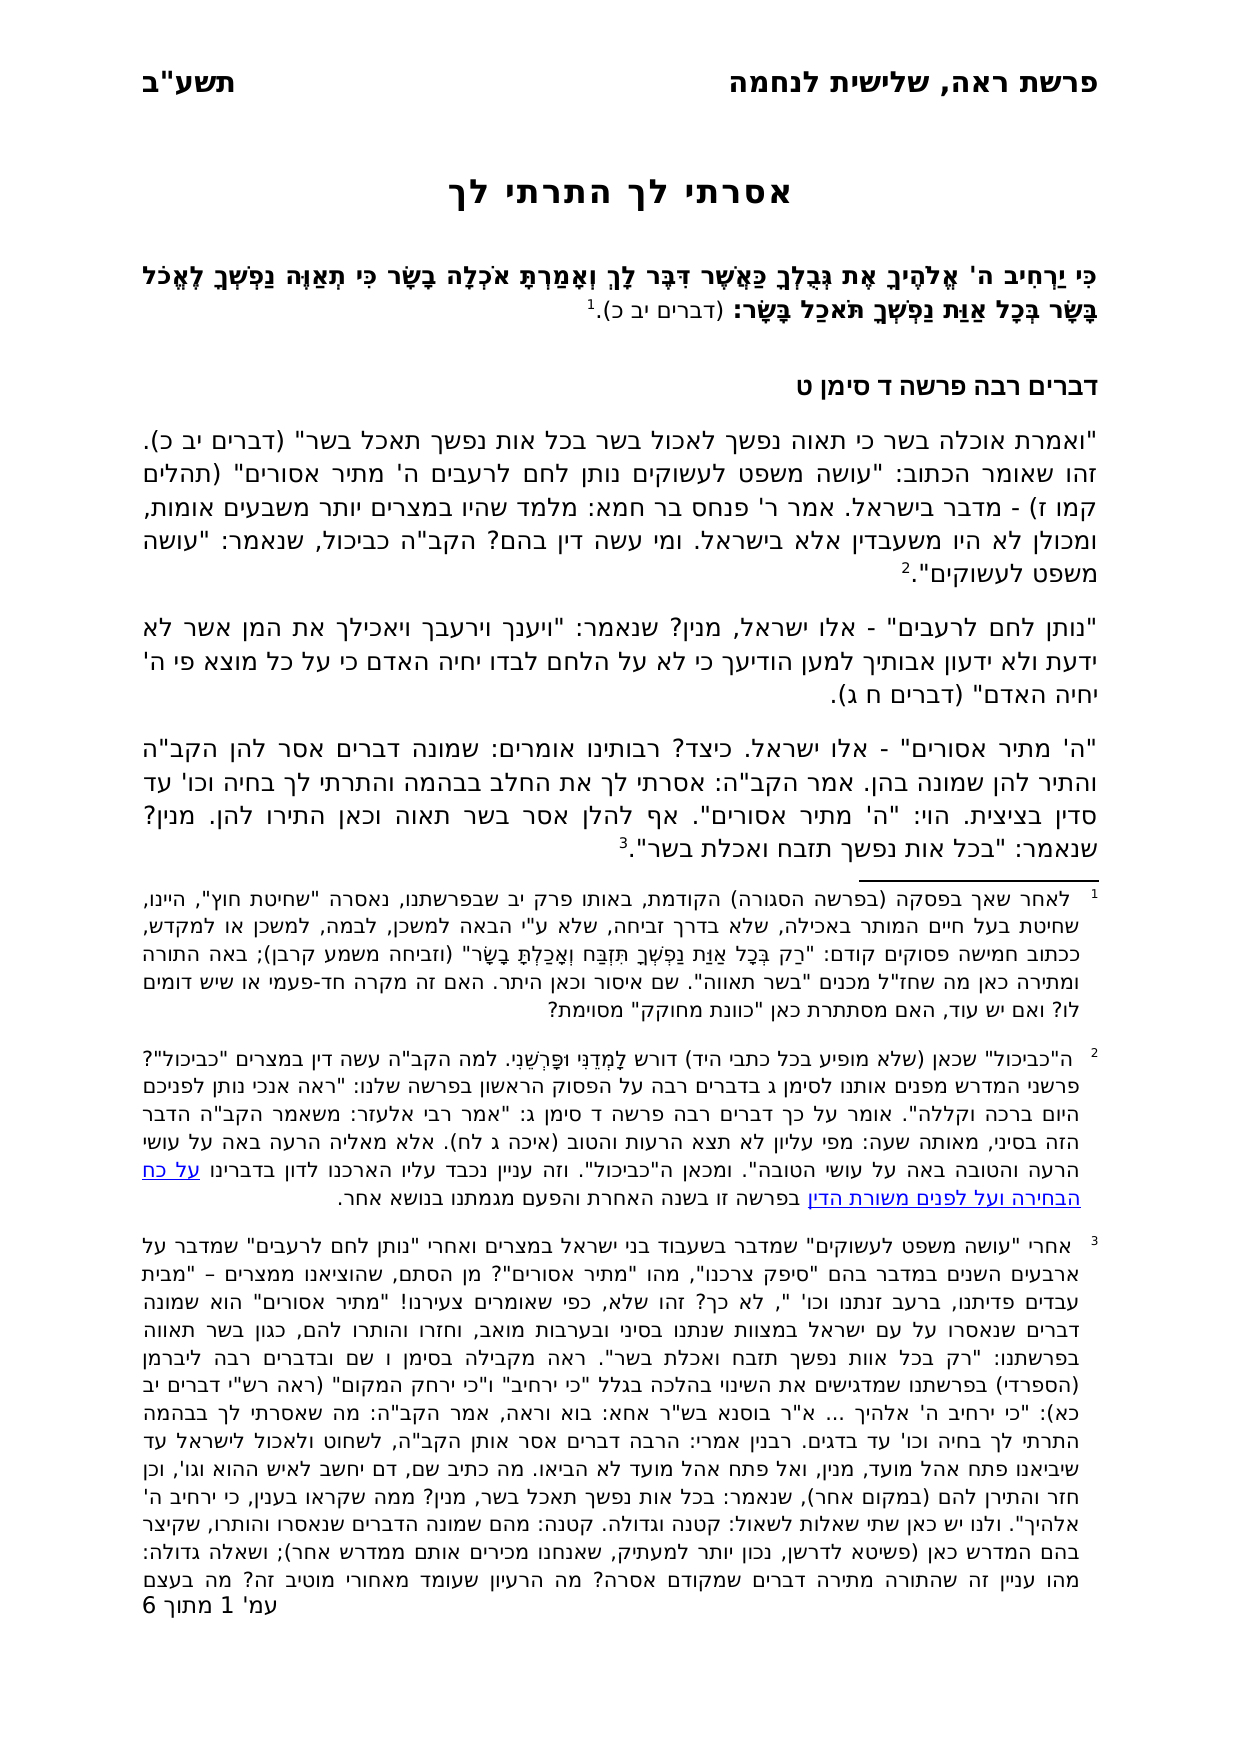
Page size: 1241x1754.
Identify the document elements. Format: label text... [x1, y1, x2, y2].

text אסרתי לך התרתי לך [142, 173, 1098, 212]
text "ה' מתיר אסורים" - אלו ישראל. כיצד? רבותינו אומרים: שמונה דברים אסר להן הקב"ה והתיר להן שמונה בהן. אמר הקב"ה: אסרתי לך את החלב בבהמה והתרתי לך בחיה וכו' עד סדין בציצית. הוי: "ה' מתיר אסורים". אף להלן אסר בשר תאוה וכאן התירו להן. מנין? שנאמר: "בכל אות נפשך תזבח ואכלת בשר". [142, 730, 1098, 864]
text "ואמרת אוכלה בשר כי תאוה נפשך לאכול בשר בכל אות נפשך תאכל בשר" (דברים יב כ). זהו שאומר הכתוב: "עושה משפט לעשוקים נותן לחם לרעבים ה' מתיר אסורים" (תהלים קמו ז) - מדבר בישראל. אמר ר' פנחס בר חמא: מלמד שהיו במצרים יותר משבעים אומות, ומכולן לא היו משעבדין אלא בישראל. ומי עשה דין בהם? הקב"ה כביכול, שנאמר: "עושה משפט לעשוקים". [142, 422, 1098, 589]
text כִּי יַרְחִיב ה' אֱלֹהֶיךָ אֶת גְּבֻלְךָ כַּאֲשֶׁר דִּבֶּר לָךְ וְאָמַרְתָּ אֹכְלָה בָשָׂר כִּי תְאַוֶּה נַפְשְׁךָ לֶאֱכֹל בָּשָׂר בְּכָל אַוַּת נַפְשְׁךָ תֹּאכַל בָּשָׂר: (דברים יב כ). [142, 257, 1098, 324]
text דברים רבה פרשה ד סימן ט [142, 370, 1098, 401]
text "נותן לחם לרעבים" - אלו ישראל, מנין? שנאמר: "ויענך וירעבך ויאכילך את המן אשר לא ידעת ולא ידעון אבותיך למען הודיעך כי לא על הלחם לבדו יחיה האדם כי על כל מוצא פי ה' יחיה האדם" (דברים ח ג). [142, 609, 1098, 709]
